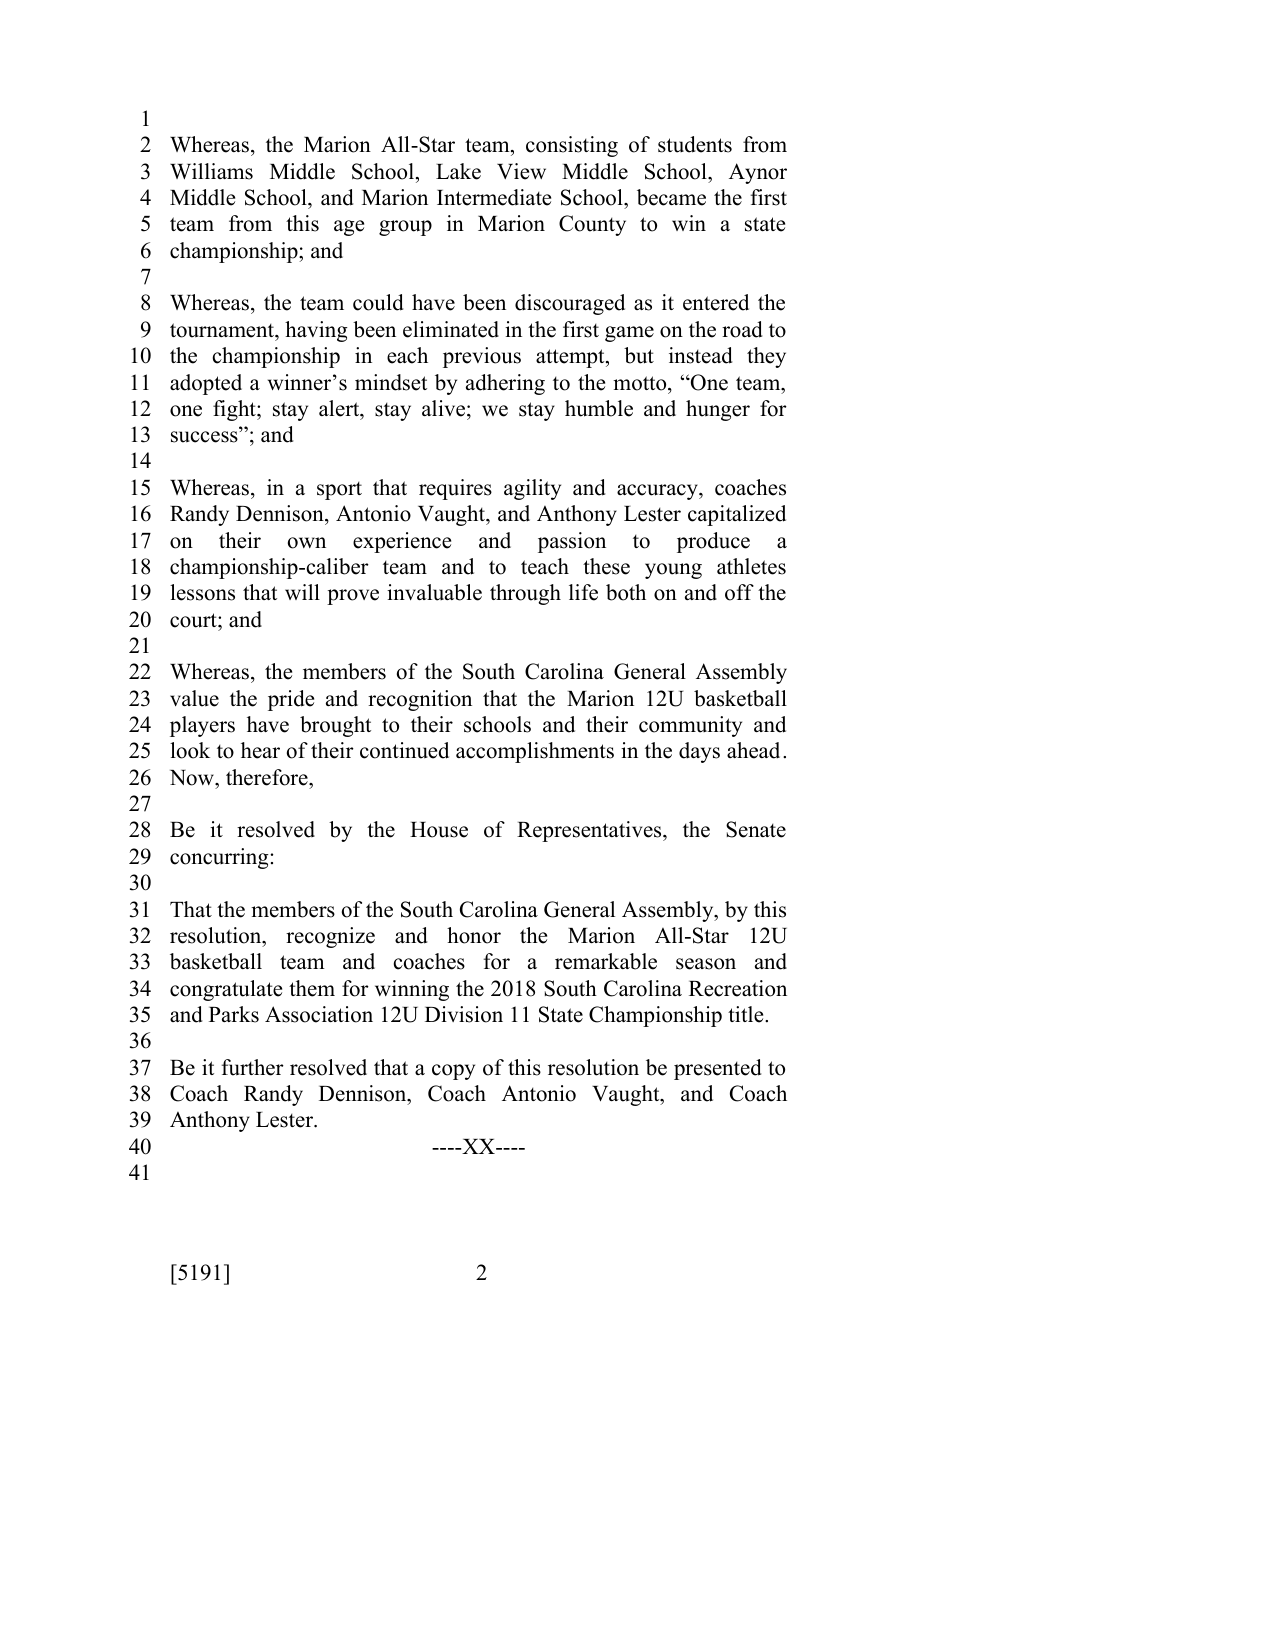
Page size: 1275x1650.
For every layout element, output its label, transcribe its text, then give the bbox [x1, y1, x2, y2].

text Be it resolved by the House of Representatives, the Senate concurring: [169, 817, 787, 869]
text Whereas, the Marion All-Star team, consisting of students from Williams Middle School, Lake View Middle School, Aynor Middle School, and Marion Intermediate School, became the first team from this age group in Marion County to win a state championship; and [169, 131, 787, 263]
text Whereas, the team could have been discouraged as it entered the tournament, having been eliminated in the first game on the road to the championship in each previous attempt, but instead they adopted a winner’s mindset by adhering to the motto, “One team, one fight; stay alert, stay alive; we stay humble and hunger for success”; and [169, 289, 787, 448]
text Whereas, in a sport that requires agility and accuracy, coaches Randy Dennison, Antonio Vaught, and Anthony Lester capitalized on their own experience and passion to produce a championship-caliber team and to teach these young athletes lessons that will prove invaluable through life both on and off the court; and [169, 474, 787, 632]
text Whereas, the members of the South Carolina General Assembly value the pride and recognition that the Marion 12U basketball players have brought to their schools and their community and look to hear of their continued accomplishments in the days ahead. Now, therefore, [169, 658, 787, 790]
text Be it further resolved that a copy of this resolution be presented to Coach Randy Dennison, Coach Antonio Vaught, and Coach Anthony Lester. [169, 1054, 787, 1133]
text That the members of the South Carolina General Assembly, by this resolution, recognize and honor the Marion All-Star 12U basketball team and coaches for a remarkable season and congratulate them for winning the 2018 South Carolina Recreation and Parks Association 12U Division 11 State Championship title. [169, 896, 787, 1027]
text ----XX---- [169, 1133, 787, 1159]
